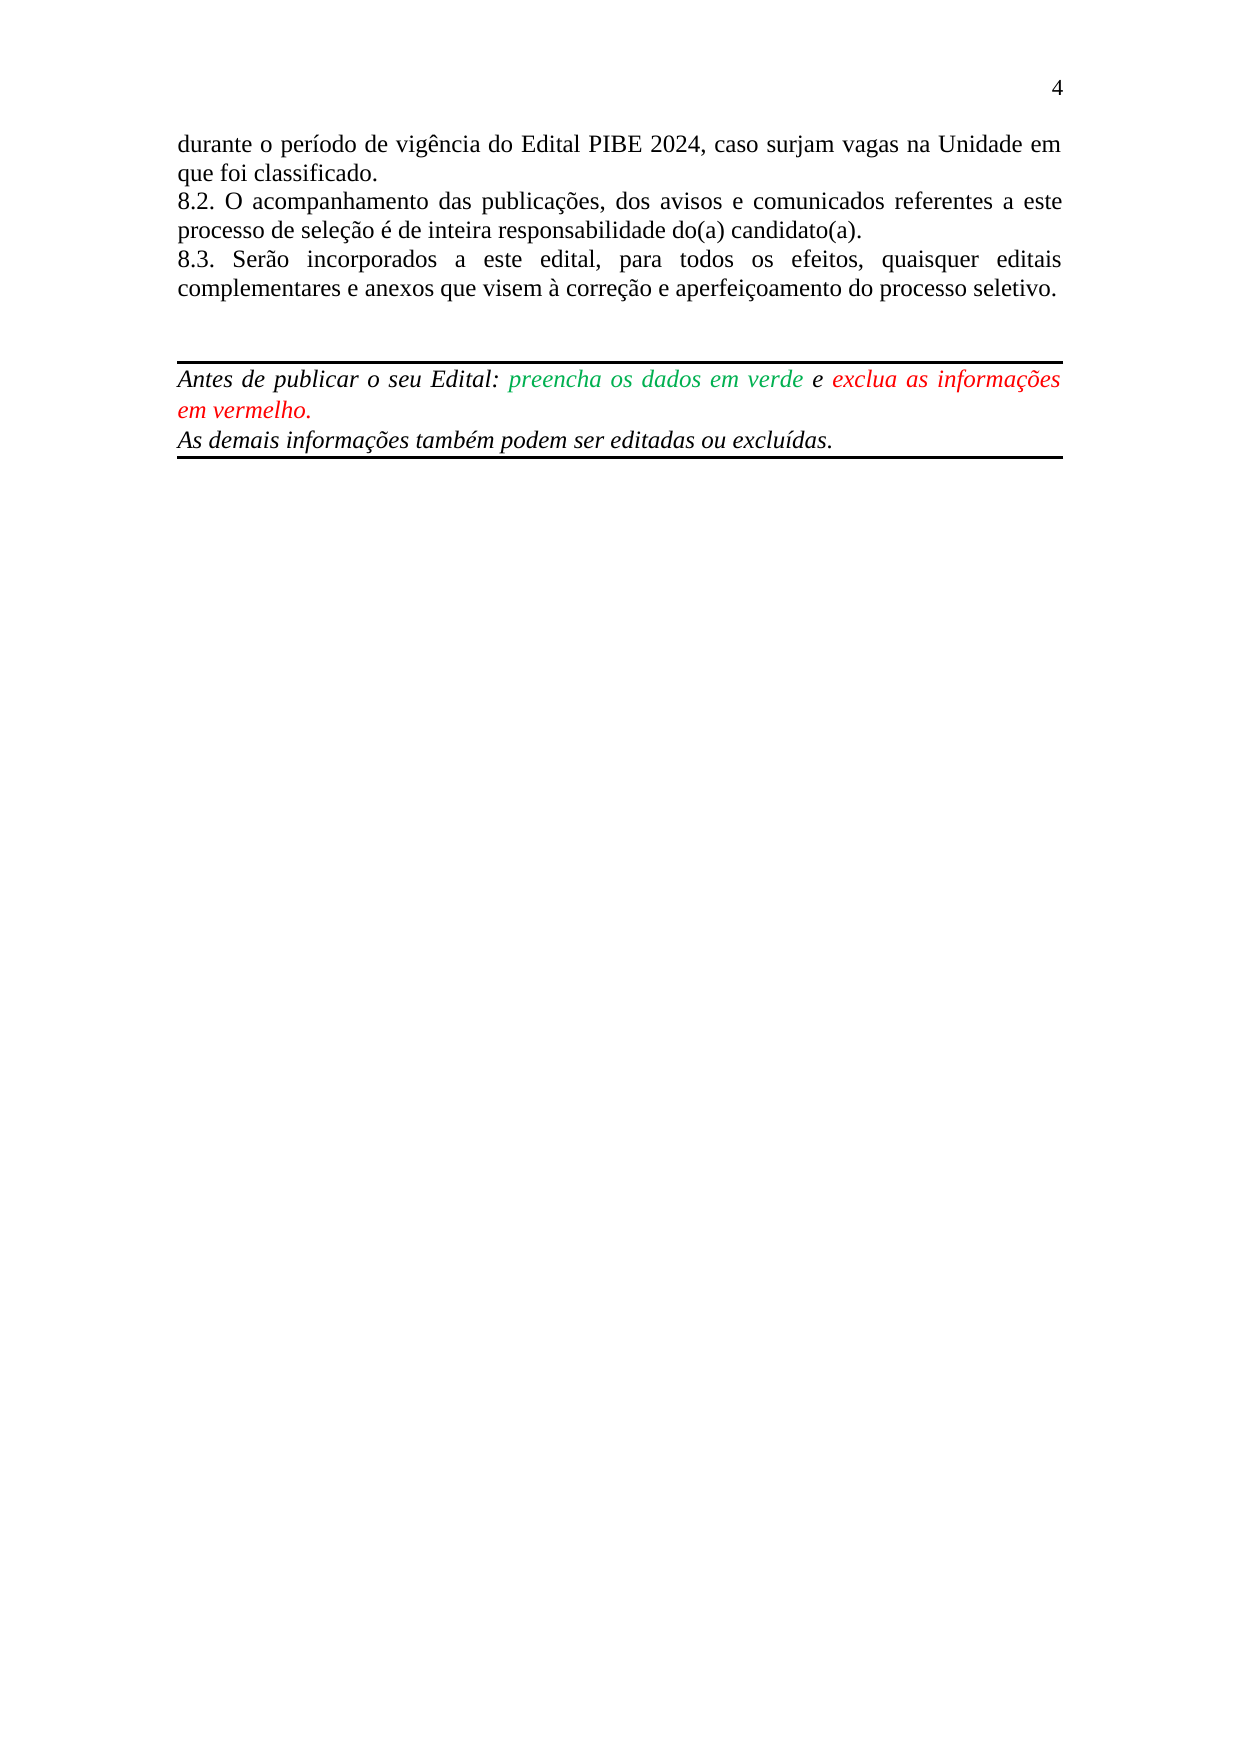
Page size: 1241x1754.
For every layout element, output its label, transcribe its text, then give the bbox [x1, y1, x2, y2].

text Antes de publicar o seu Edital: preencha os dados em verde e exclua as informações em vermelho. [177, 364, 1063, 423]
text 8.3. Serão incorporados a este edital, para todos os efeitos, quaisquer editais complementares e anexos que visem à correção e aperfeiçoamento do processo seletivo. [177, 244, 1063, 301]
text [177, 129, 1063, 186]
text As demais informações também podem ser editadas ou excluídas. [177, 426, 1063, 456]
text 8.2. O acompanhamento das publicações, dos avisos e comunicados referentes a este processo de seleção é de inteira responsabilidade do(a) candidato(a). [177, 186, 1063, 244]
